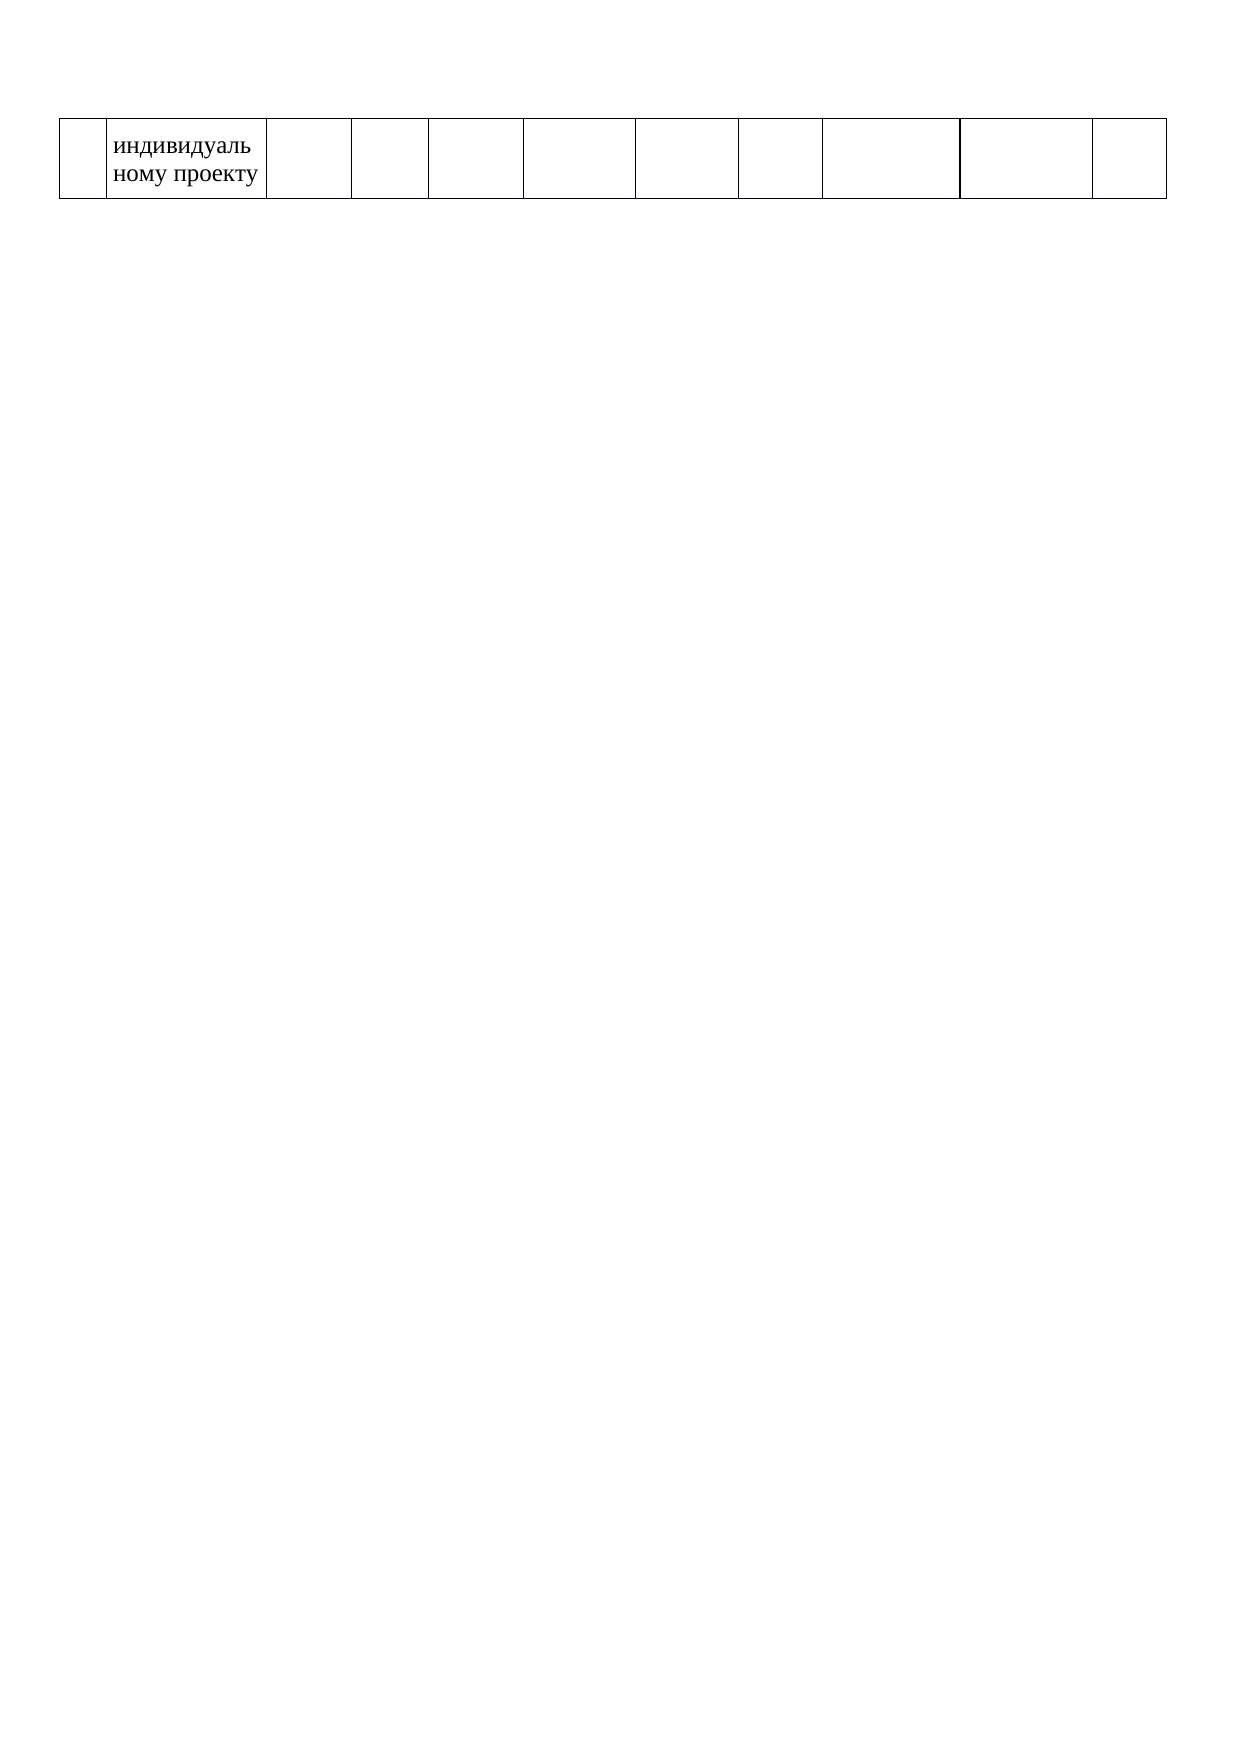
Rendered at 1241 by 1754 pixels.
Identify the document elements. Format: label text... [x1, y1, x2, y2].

table_cell х [636, 119, 738, 198]
table_cell [60, 119, 106, 198]
table_cell х [961, 119, 1092, 198]
table_cell х [823, 119, 959, 198]
table_cell х [429, 119, 523, 198]
table_cell х [524, 119, 635, 198]
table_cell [107, 119, 266, 198]
table_cell х [739, 119, 822, 198]
table_cell х [1093, 119, 1166, 198]
table_cell х [267, 119, 351, 198]
table_cell х [352, 119, 428, 198]
